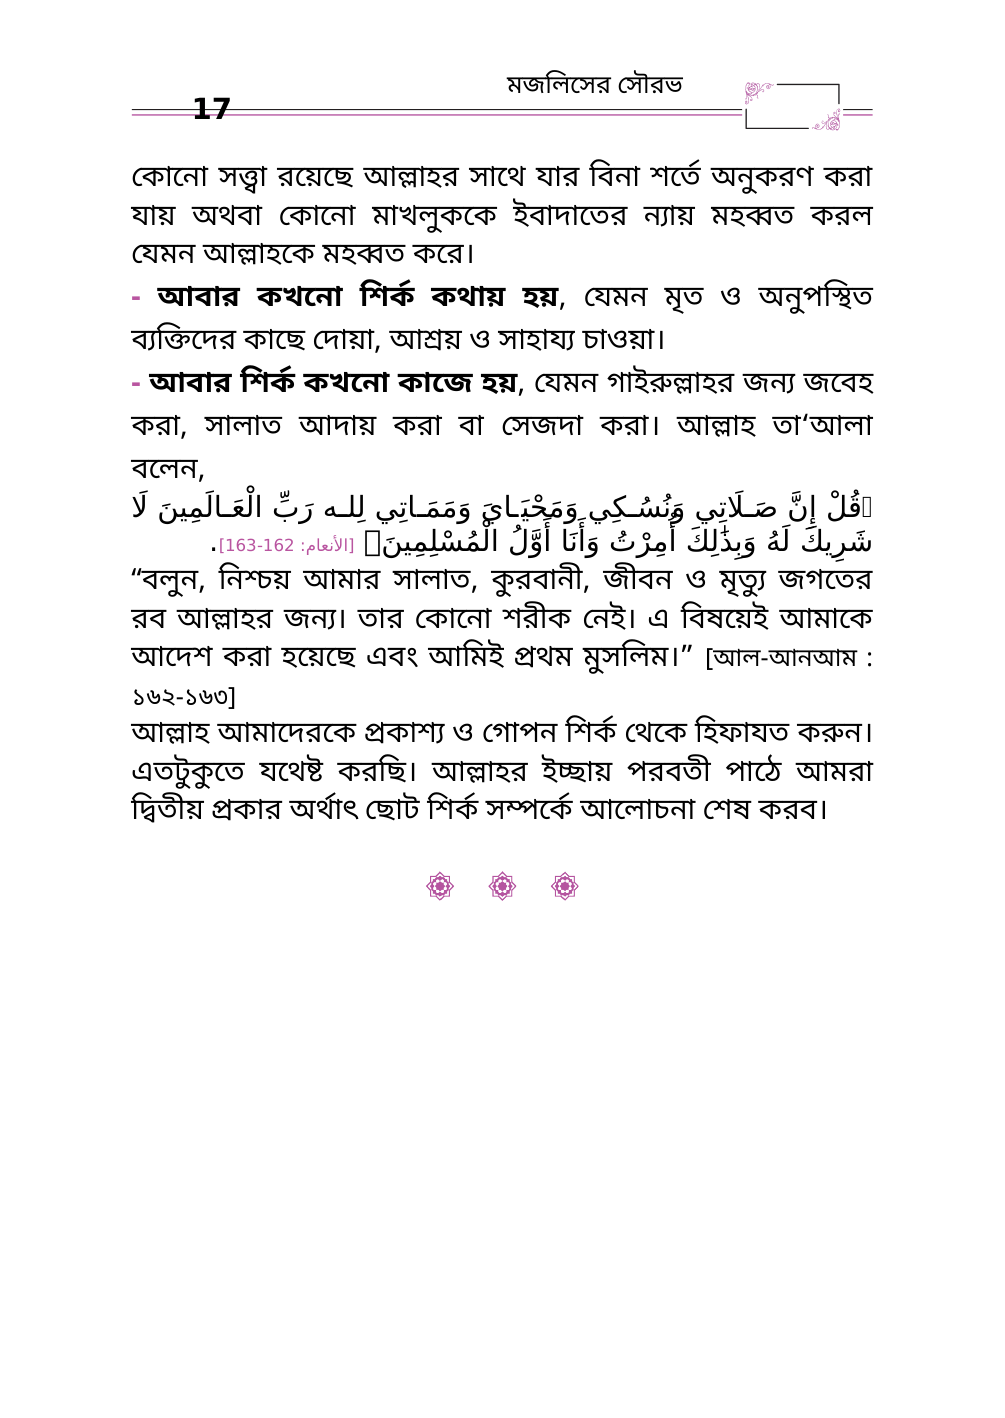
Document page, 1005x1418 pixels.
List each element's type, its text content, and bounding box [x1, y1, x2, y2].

text - আবার কখনো শির্ক কথায় হয়, যেমন মৃত ও অনুপস্থিত ব্যক্তিদের কাছে দোয়া, আশ্রয় ও সাহায্য চাওয়া। [131, 275, 873, 361]
picture [131, 79, 873, 131]
text আল্লাহ আমাদেরকে প্রকাশ্য ও গোপন শির্ক থেকে হিফাযত করুন। এতটুকুতে যথেষ্ট করছি। আল্লাহর ইচ্ছায় পরবতী পাঠে আমরা দ্বিতীয় প্রকার অর্থাৎ ছোট শির্ক সম্পর্কে আলোচনা শেষ করব। [131, 716, 873, 832]
picture [600, 82, 607, 90]
picture [511, 79, 518, 87]
text “বলুন, নিশ্চয় আমার সালাত, কুরবানী, জীবন ও মৃত্যু জগতের রব আল্লাহর জন্য। তার কোনো শরীক নেই। এ বিষয়েই আমাকে আদেশ করা হয়েছে এবং আমিই প্রথম মুসলিম।” [আল-আনআম : ১৬২-১৬৩] [131, 558, 873, 716]
text - আবার শির্ক কখনো কাজে হয়, যেমন গাইরুল্লাহর জন্য জবেহ করা, সালাত আদায় করা বা সেজদা করা। আল্লাহ তা‘আলা বলেন, [131, 361, 873, 491]
text قُلْ إِنَّ صَلَاتِي وَنُسُكِي وَمَحْيَايَ وَمَمَاتِي لِله رَبِّ الْعَالَمِينَ لَا شَرِيكَ لَهُ وَبِذَٰلِكَ أُمِرْتُ وَأَنَا أَوَّلُ الْمُسْلِمِينَ [الأنعام: 162-163]. [131, 491, 873, 558]
picture [425, 871, 579, 901]
picture [653, 82, 660, 90]
